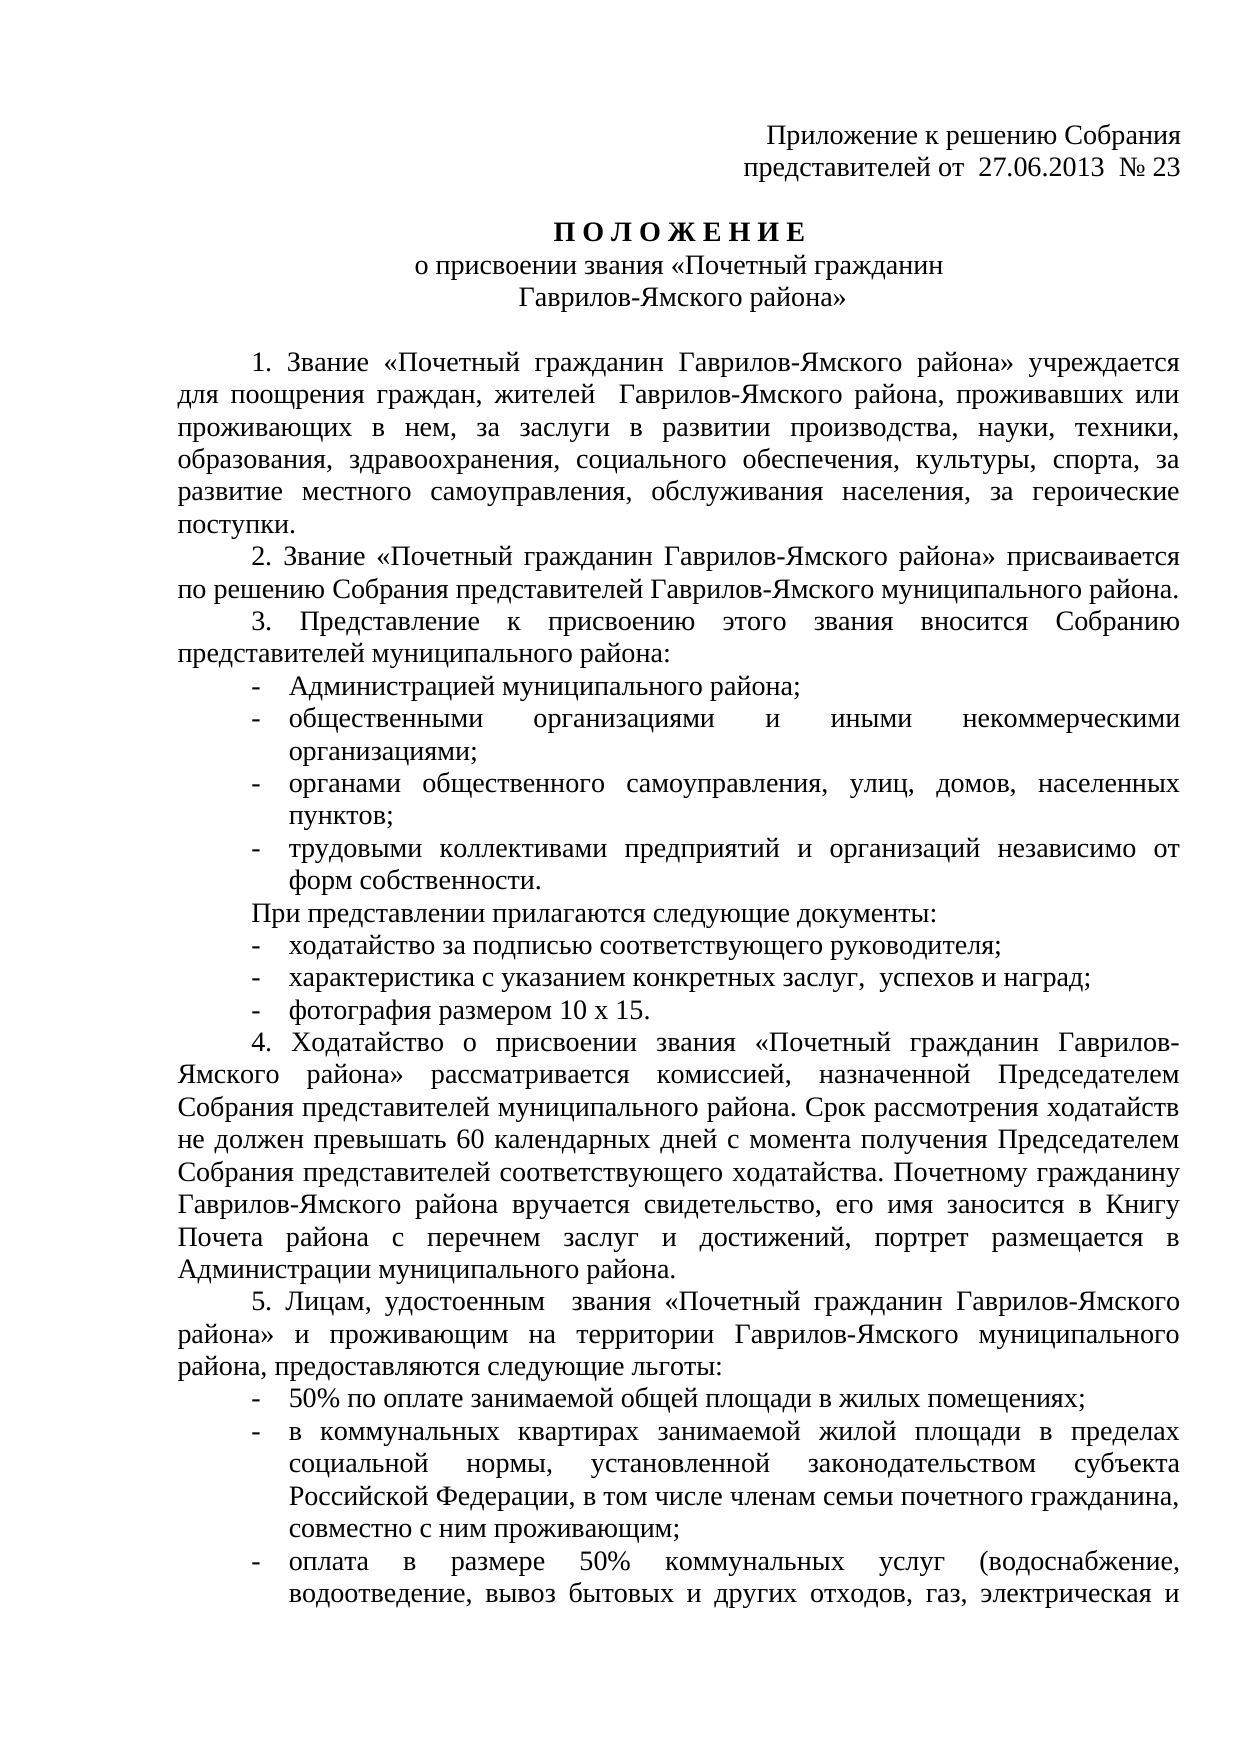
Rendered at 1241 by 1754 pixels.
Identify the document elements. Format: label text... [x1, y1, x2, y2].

text 1. Звание «Почетный гражданин Гаврилов-Ямского района» учреждается для поощрения граждан, жителей Гаврилов-Ямского района, проживавших или проживающих в нем, за заслуги в развитии производства, науки, техники, образования, здравоохранения, социального обеспечения, культуры, спорта, за развитие местного самоуправления, обслуживания населения, за героические поступки. [177, 345, 1181, 539]
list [251, 1543, 1181, 1608]
text 4. Ходатайство о присвоении звания «Почетный гражданин Гаврилов-Ямского района» рассматривается комиссией, назначенной Председателем Собрания представителей муниципального района. Срок рассмотрения ходатайств не должен превышать 60 календарных дней с момента получения Председателем Собрания представителей соответствующего ходатайства. Почетному гражданину Гаврилов-Ямского района вручается свидетельство, его имя заносится в Книгу Почета района с перечнем заслуг и достижений, портрет размещается в Администрации муниципального района. [177, 1025, 1181, 1284]
list характеристика с указанием конкретных заслуг, успехов и наград; [251, 960, 1181, 993]
list органами общественного самоуправления, улиц, домов, населенных пунктов; [251, 766, 1181, 831]
text Приложение к решению Собрания [699, 118, 1181, 151]
text представителей от 27.06.2013 № 23 [699, 151, 1181, 183]
text 3. Представление к присвоению этого звания вносится Собранию представителей муниципального района: [177, 604, 1181, 669]
text 5. Лицам, удостоенным звания «Почетный гражданин Гаврилов-Ямского района» и проживающим на территории Гаврилов-Ямского муниципального района, предоставляются следующие льготы: [177, 1284, 1181, 1382]
text П О Л О Ж Е Н И Е [177, 215, 1181, 248]
list Администрацией муниципального района; [251, 669, 1181, 701]
list трудовыми коллективами предприятий и организаций независимо от форм собственности. [251, 831, 1181, 896]
list общественными организациями и иными некоммерческими организациями; [251, 701, 1181, 766]
list фотография размером 10 х 15. [251, 993, 1181, 1025]
text о присвоении звания «Почетный гражданин [177, 248, 1181, 280]
list ходатайство за подписью соответствующего руководителя; [251, 928, 1181, 960]
list 50% по оплате занимаемой общей площади в жилых помещениях; [251, 1382, 1181, 1414]
text 2. Звание «Почетный гражданин Гаврилов-Ямского района» присваивается по решению Собрания представителей Гаврилов-Ямского муниципального района. [177, 539, 1181, 604]
list в коммунальных квартирах занимаемой жилой площади в пределах социальной нормы, установленной законодательством субъекта Российской Федерации, в том числе членам семьи почетного гражданина, совместно с ним проживающим; [251, 1414, 1181, 1543]
text При представлении прилагаются следующие документы: [251, 896, 1181, 928]
text Гаврилов-Ямского района» [177, 280, 1181, 312]
